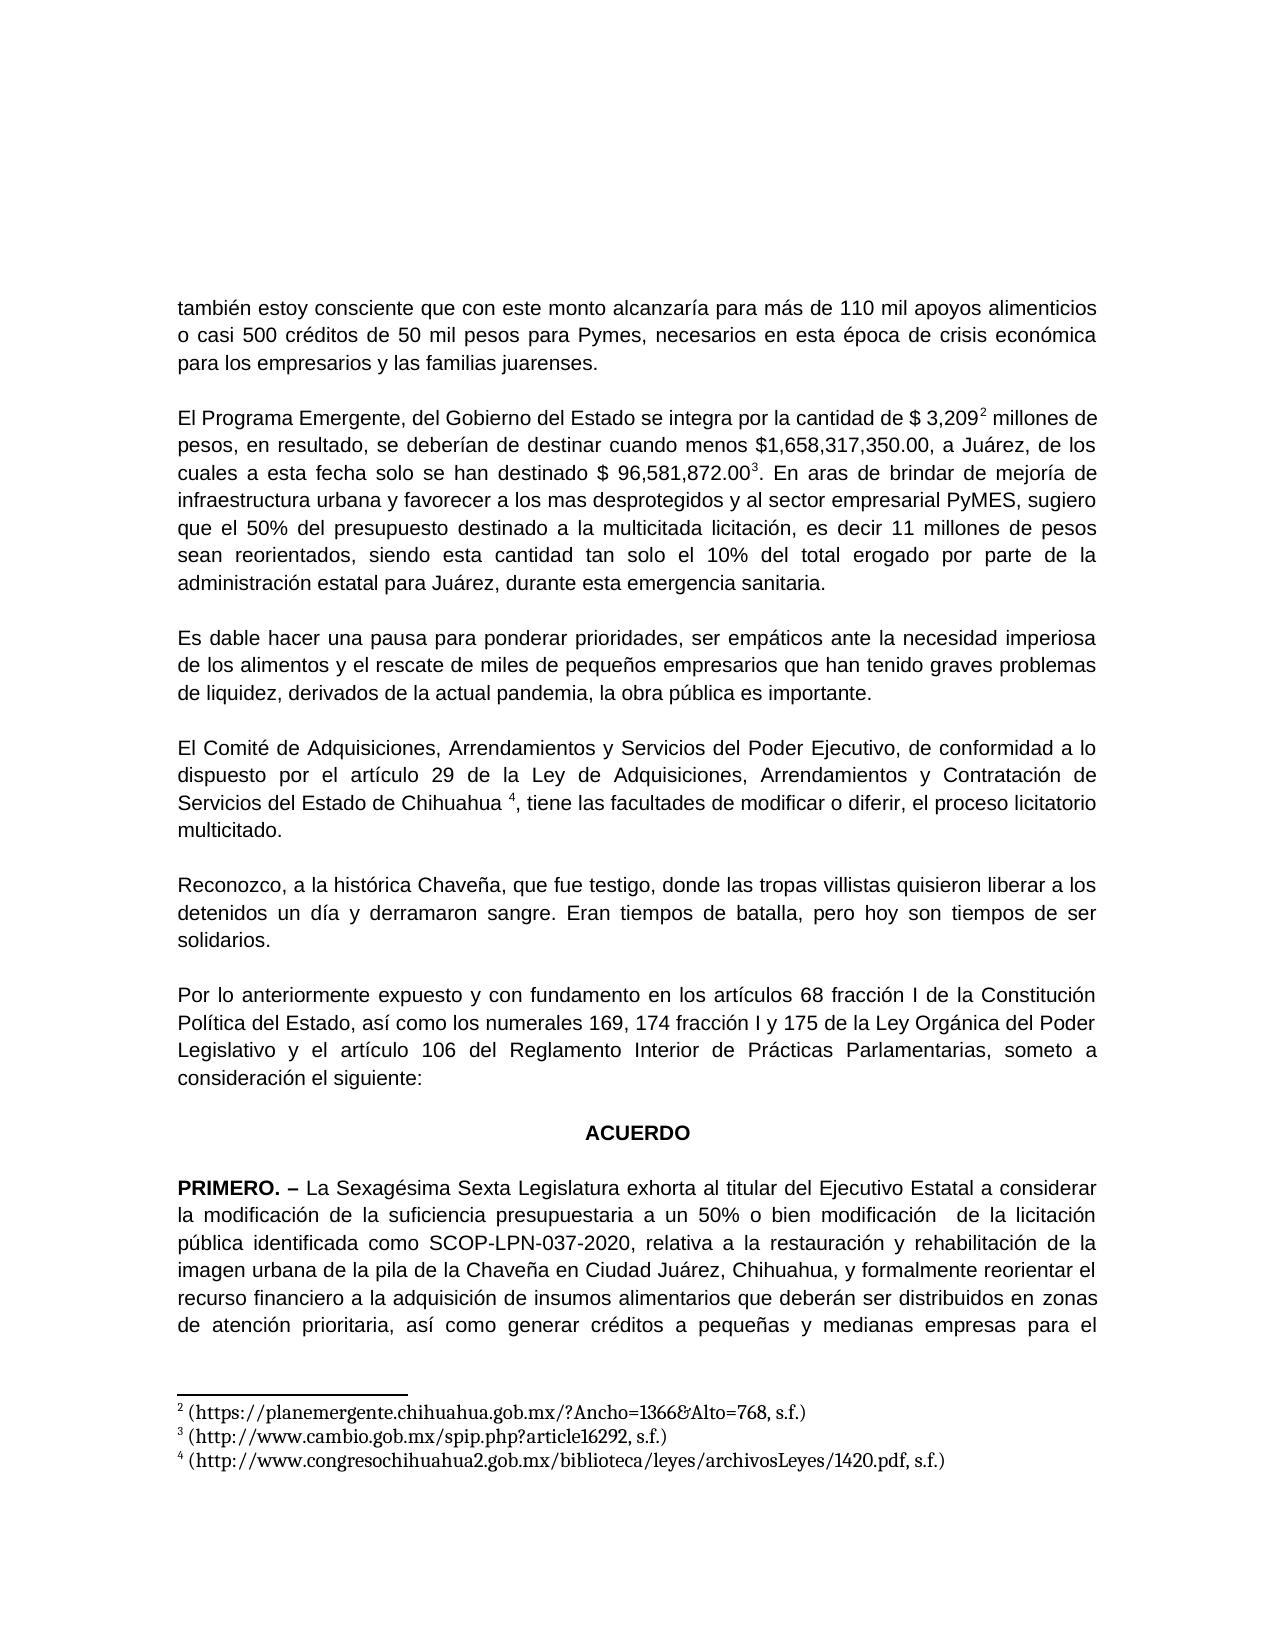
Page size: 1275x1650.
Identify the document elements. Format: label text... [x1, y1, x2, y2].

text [177, 295, 1098, 374]
text ACUERDO [177, 1120, 1098, 1144]
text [177, 1175, 1098, 1337]
text El Programa Emergente, del Gobierno del Estado se integra por la cantidad de $ 3,209 millones de pesos, en resultado, se deberían de destinar cuando menos $1,658,317,350.00, a Juárez, de los cuales a esta fecha solo se han destinado $ 96,581,872.00. En aras de brindar de mejoría de infraestructura urbana y favorecer a los mas desprotegidos y al sector empresarial PyMES, sugiero que el 50% del presupuesto destinado a la multicitada licitación, es decir 11 millones de pesos sean reorientados, siendo esta cantidad tan solo el 10% del total erogado por parte de la administración estatal para Juárez, durante esta emergencia sanitaria. [177, 405, 1098, 594]
text Es dable hacer una pausa para ponderar prioridades, ser empáticos ante la necesidad imperiosa de los alimentos y el rescate de miles de pequeños empresarios que han tenido graves problemas de liquidez, derivados de la actual pandemia, la obra pública es importante. [177, 625, 1098, 704]
text Reconozco, a la histórica Chaveña, que fue testigo, donde las tropas villistas quisieron liberar a los detenidos un día y derramaron sangre. Eran tiempos de batalla, pero hoy son tiempos de ser solidarios. [177, 873, 1098, 952]
text Por lo anteriormente expuesto y con fundamento en los artículos 68 fracción I de la Constitución Política del Estado, así como los numerales 169, 174 fracción I y 175 de la Ley Orgánica del Poder Legislativo y el artículo 106 del Reglamento Interior de Prácticas Parlamentarias, someto a consideración el siguiente: [177, 983, 1098, 1089]
text El Comité de Adquisiciones, Arrendamientos y Servicios del Poder Ejecutivo, de conformidad a lo dispuesto por el artículo 29 de la Ley de Adquisiciones, Arrendamientos y Contratación de Servicios del Estado de Chihuahua , tiene las facultades de modificar o diferir, el proceso licitatorio multicitado. [177, 735, 1098, 842]
